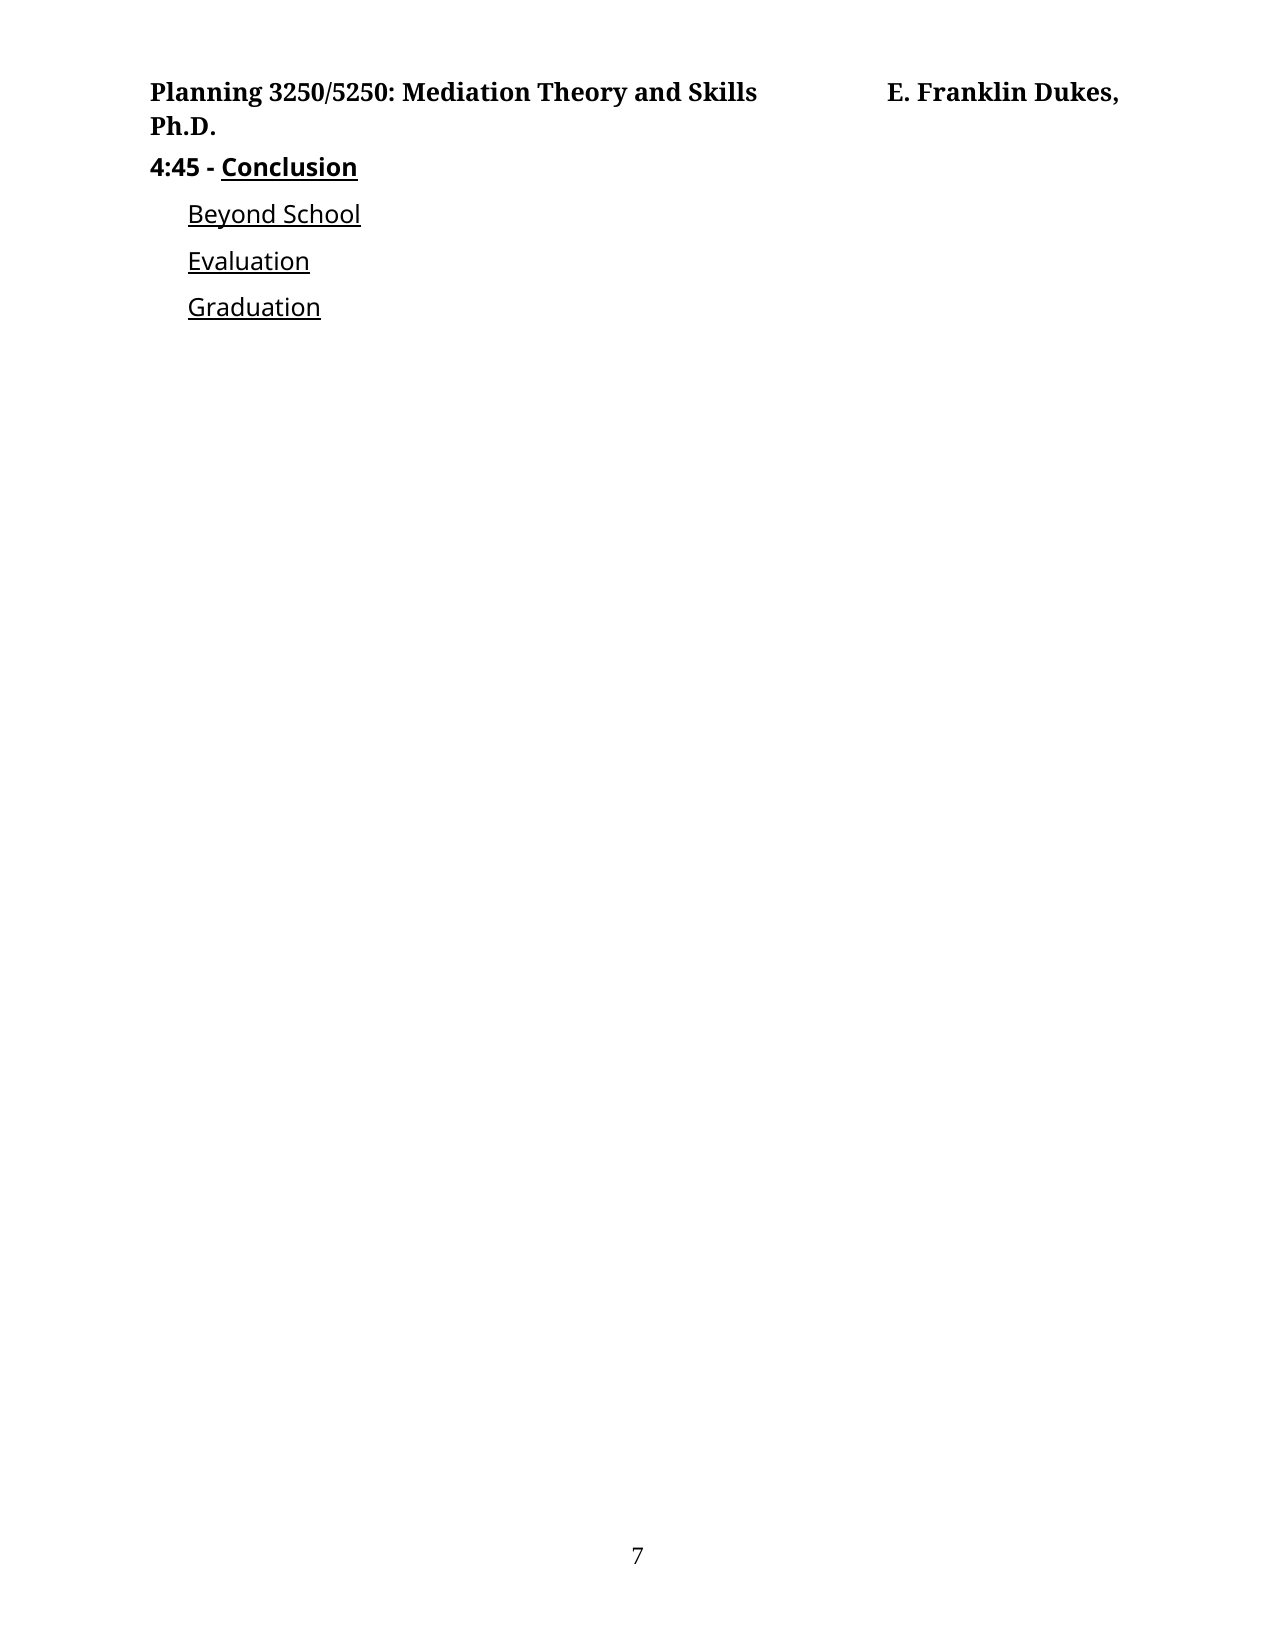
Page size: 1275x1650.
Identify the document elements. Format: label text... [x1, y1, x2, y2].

text Graduation [187, 290, 1125, 324]
text Beyond School [187, 197, 1125, 231]
text Evaluation [187, 243, 1125, 277]
text 4:45 - Conclusion [150, 150, 1125, 184]
